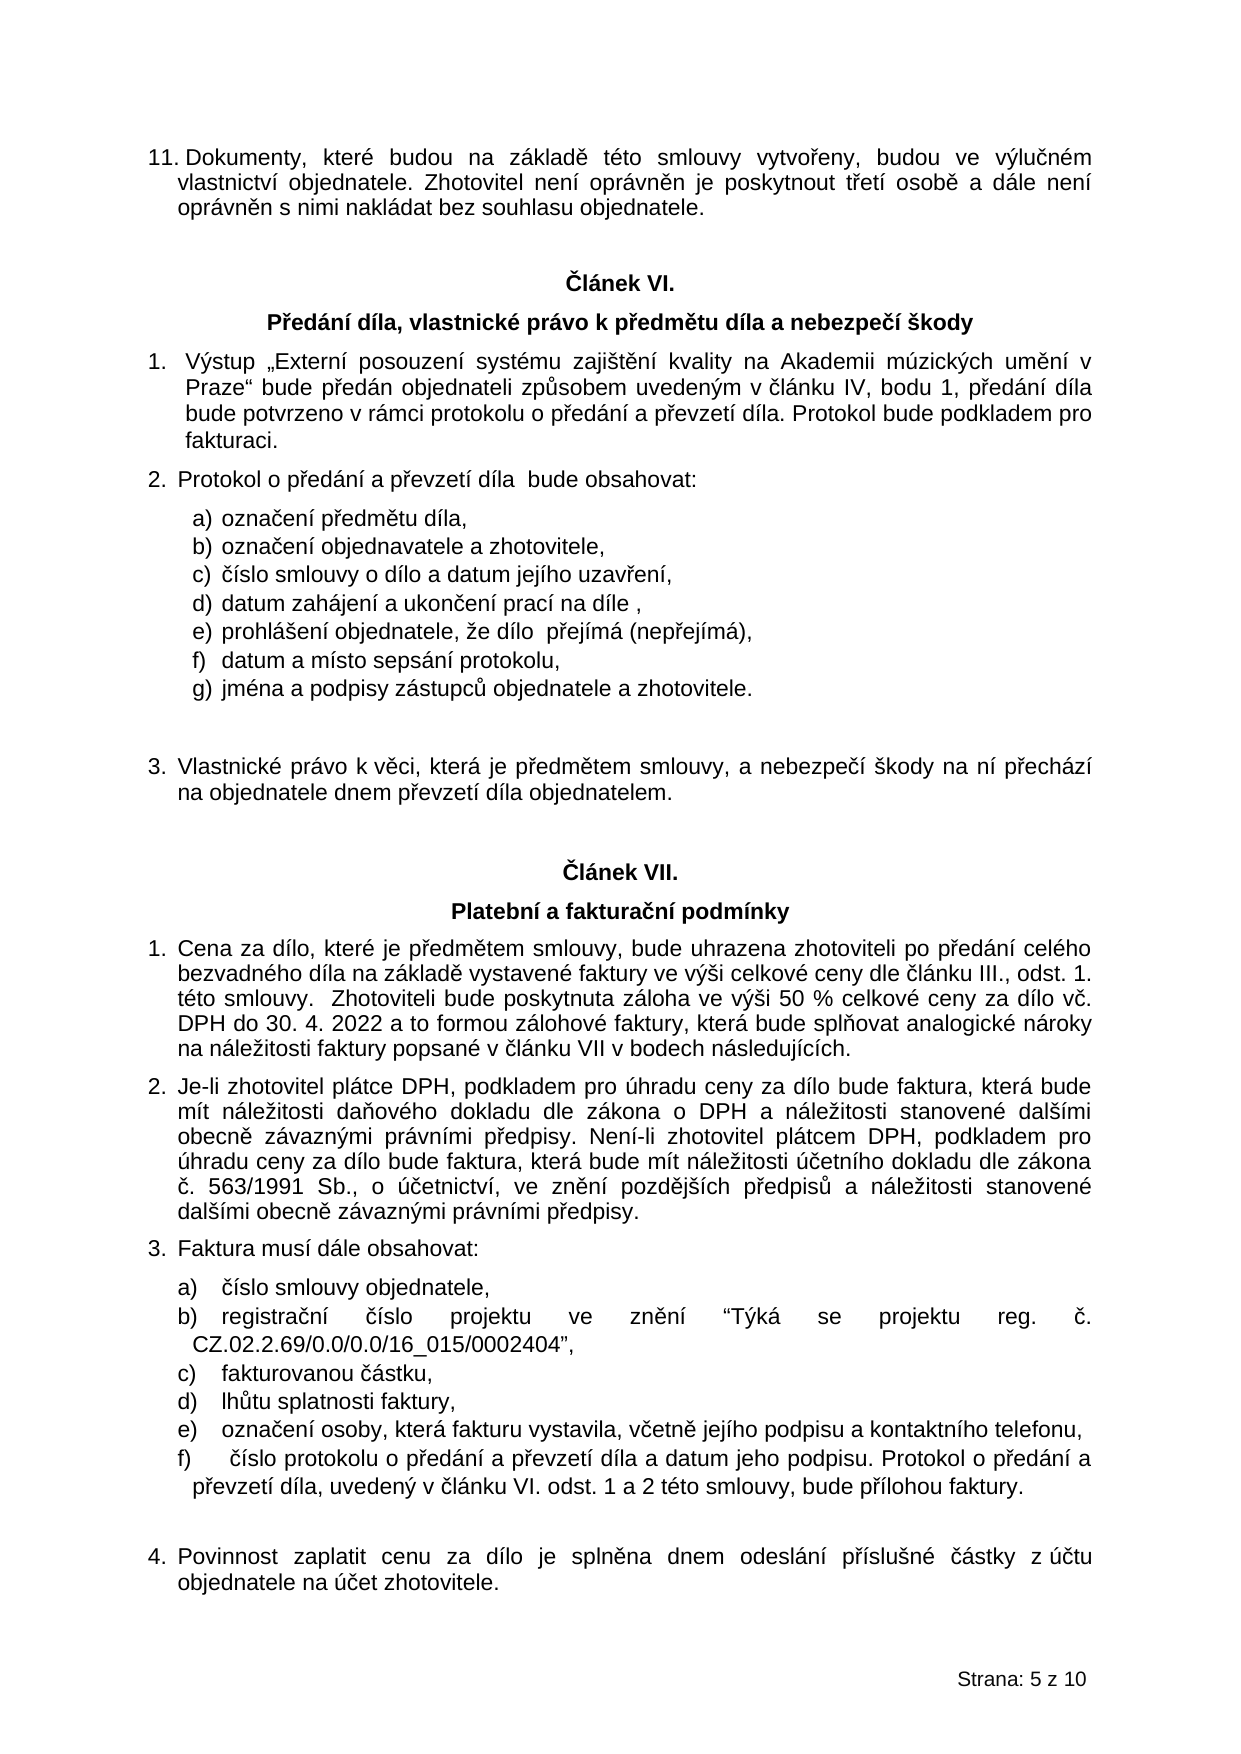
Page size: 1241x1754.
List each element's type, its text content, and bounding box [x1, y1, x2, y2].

list označení osoby, která fakturu vystavila, včetně jejího podpisu a kontaktního telefonu, [177, 1416, 1092, 1443]
list jména a podpisy zástupců objednatele a zhotovitele. [192, 675, 1092, 701]
text Článek VII. [148, 859, 1092, 885]
list Výstup „Externí posouzení systému zajištění kvality na Akademii múzických umění v Praze“ bude předán objednateli způsobem uvedeným v článku IV, bodu 1, předání díla bude potvrzeno v rámci protokolu o předání a převzetí díla. Protokol bude podkladem pro fakturaci. [148, 348, 1092, 453]
list Faktura musí dále obsahovat: [148, 1237, 1092, 1262]
text Článek VI. [148, 270, 1092, 296]
list označení předmětu díla, [177, 504, 1092, 531]
list lhůtu splatnosti faktury, [177, 1388, 1092, 1414]
list číslo protokolu o předání a převzetí díla a datum jeho podpisu. Protokol o předání a převzetí díla, uvedený v článku VI. odst. 1 a 2 této smlouvy, bude přílohou faktury. [177, 1445, 1092, 1499]
list datum a místo sepsání protokolu, [177, 647, 1092, 673]
list Je-li zhotovitel plátce DPH, podkladem pro úhradu ceny za dílo bude faktura, která bude mít náležitosti daňového dokladu dle zákona o DPH a náležitosti stanovené dalšími obecně závaznými právními předpisy. Není-li zhotovitel plátcem DPH, podkladem pro úhradu ceny za dílo bude faktura, která bude mít náležitosti účetního dokladu dle zákona č. 563/1991 Sb., o účetnictví, ve znění pozdějších předpisů a náležitosti stanovené dalšími obecně závaznými právními předpisy. [148, 1074, 1092, 1224]
list číslo smlouvy objednatele, [177, 1274, 1092, 1301]
list prohlášení objednatele, že dílo přejímá (nepřejímá), [177, 618, 1092, 644]
list číslo smlouvy o dílo a datum jejího uzavření, [177, 561, 1092, 588]
text Předání díla, vlastnické právo k předmětu díla a nebezpečí škody [148, 309, 1092, 335]
list registrační číslo projektu ve znění “Týká se projektu reg. č. CZ.02.2.69/0.0/0.0/16_015/0002404”, [177, 1303, 1092, 1357]
list fakturovanou částku, [177, 1359, 1092, 1386]
text Platební a fakturační podmínky [148, 898, 1092, 924]
list Dokumenty, které budou na základě této smlouvy vytvořeny, budou ve výlučném vlastnictví objednatele. Zhotovitel není oprávněn je poskytnout třetí osobě a dále není oprávněn s nimi nakládat bez souhlasu objednatele. [148, 145, 1092, 220]
list Vlastnické právo k věci, která je předmětem smlouvy, a nebezpečí škody na ní přechází na objednatele dnem převzetí díla objednatelem. [148, 753, 1092, 806]
list označení objednavatele a zhotovitele, [177, 533, 1092, 559]
list datum zahájení a ukončení prací na díle , [177, 590, 1092, 616]
list Protokol o předání a převzetí díla bude obsahovat: [148, 466, 1092, 492]
list Povinnost zaplatit cenu za dílo je splněna dnem odeslání příslušné částky z účtu objednatele na účet zhotovitele. [148, 1543, 1092, 1595]
list Cena za dílo, které je předmětem smlouvy, bude uhrazena zhotoviteli po předání celého bezvadného díla na základě vystavené faktury ve výši celkové ceny dle článku III., odst. 1. této smlouvy. Zhotoviteli bude poskytnuta záloha ve výši 50 % celkové ceny za dílo vč. DPH do 30. 4. 2022 a to formou zálohové faktury, která bude splňovat analogické nároky na náležitosti faktury popsané v článku VII v bodech následujících. [148, 937, 1092, 1062]
